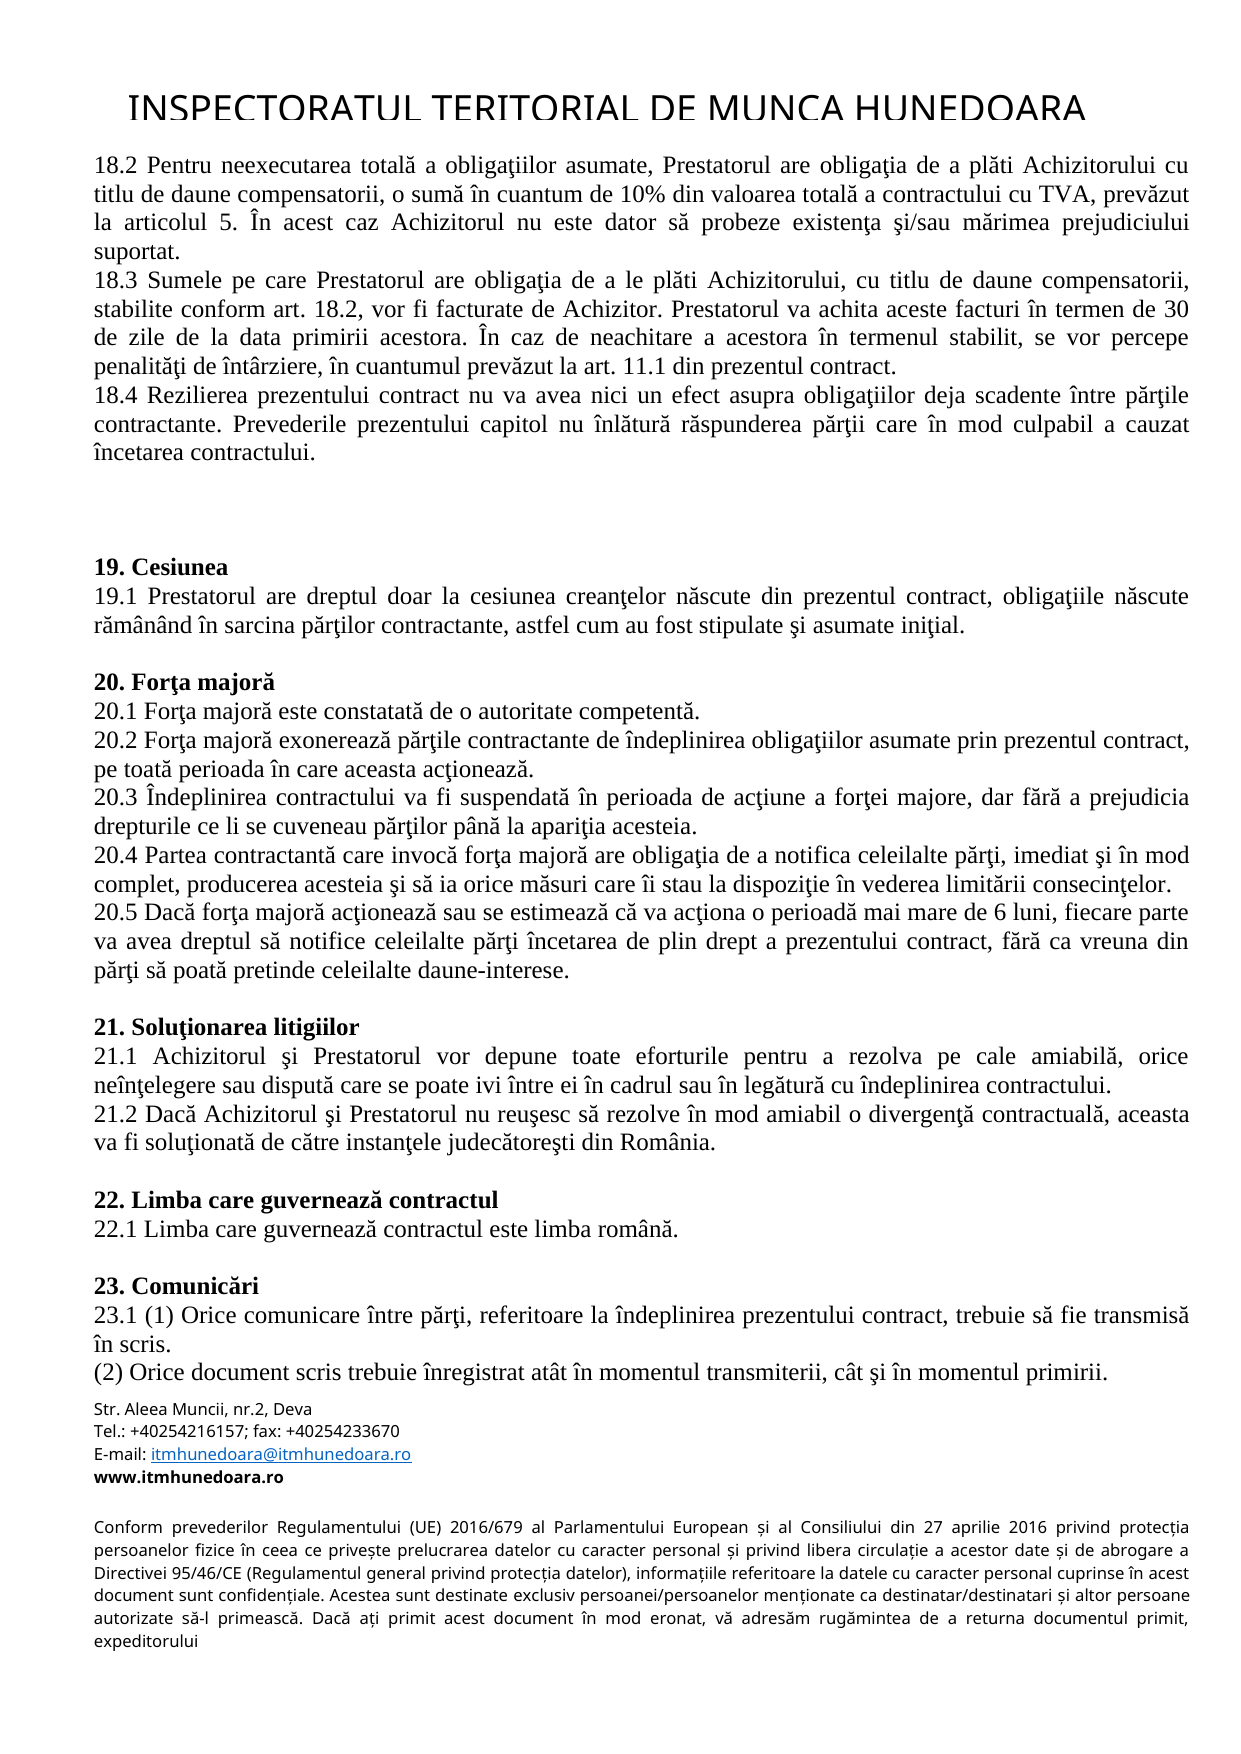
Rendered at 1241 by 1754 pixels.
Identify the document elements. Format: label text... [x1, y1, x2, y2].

text 20.2 Forţa majoră exonerează părţile contractante de îndeplinirea obligaţiilor asumate prin prezentul contract, pe toată perioada în care aceasta acţionează. [94, 725, 1191, 782]
text 18.3 Sumele pe care Prestatorul are obligaţia de a le plăti Achizitorului, cu titlu de daune compensatorii, stabilite conform art. 18.2, vor fi facturate de Achizitor. Prestatorul va achita aceste facturi în termen de 30 de zile de la data primirii acestora. În caz de neachitare a acestora în termenul stabilit, se vor percepe penalităţi de întârziere, în cuantumul prevăzut la art. 11.1 din prezentul contract. [94, 265, 1191, 380]
text 20.4 Partea contractantă care invocă forţa majoră are obligaţia de a notifica celeilalte părţi, imediat şi în mod complet, producerea acesteia şi să ia orice măsuri care îi stau la dispoziţie în vederea limitării consecinţelor. [94, 840, 1191, 897]
text 19. Cesiunea [94, 552, 1191, 581]
text 21. Soluţionarea litigiilor [94, 1012, 1191, 1041]
text 23.1 (1) Orice comunicare între părţi, referitoare la îndeplinirea prezentului contract, trebuie să fie transmisă în scris. [94, 1300, 1191, 1357]
text 22. Limba care guvernează contractul [94, 1185, 1191, 1214]
text 19.1 Prestatorul are dreptul doar la cesiunea creanţelor născute din prezentul contract, obligaţiile născute rămânând în sarcina părţilor contractante, astfel cum au fost stipulate şi asumate iniţial. [94, 581, 1191, 639]
text 23. Comunicări [94, 1271, 1191, 1300]
text 21.2 Dacă Achizitorul şi Prestatorul nu reuşesc să rezolve în mod amiabil o divergenţă contractuală, aceasta va fi soluţionată de către instanţele judecătoreşti din România. [94, 1099, 1191, 1156]
text 22.1 Limba care guvernează contractul este limba română. [94, 1214, 1191, 1242]
text 18.4 Rezilierea prezentului contract nu va avea nici un efect asupra obligaţiilor deja scadente între părţile contractante. Prevederile prezentului capitol nu înlătură răspunderea părţii care în mod culpabil a cauzat încetarea contractului. [94, 380, 1191, 466]
text 20.1 Forţa majoră este constatată de o autoritate competentă. [94, 696, 1191, 725]
text 20.5 Dacă forţa majoră acţionează sau se estimează că va acţiona o perioadă mai mare de 6 luni, fiecare parte va avea dreptul să notifice celeilalte părţi încetarea de plin drept a prezentului contract, fără ca vreuna din părţi să poată pretinde celeilalte daune-interese. [94, 897, 1191, 984]
text 20. Forţa majoră [94, 667, 1191, 696]
text 20.3 Îndeplinirea contractului va fi suspendată în perioada de acţiune a forţei majore, dar fără a prejudicia drepturile ce li se cuveneau părţilor până la apariţia acesteia. [94, 782, 1191, 840]
text 21.1 Achizitorul şi Prestatorul vor depune toate eforturile pentru a rezolva pe cale amiabilă, orice neînţelegere sau dispută care se poate ivi între ei în cadrul sau în legătură cu îndeplinirea contractului. [94, 1041, 1191, 1099]
text (2) Orice document scris trebuie înregistrat atât în momentul transmiterii, cât şi în momentul primirii. [94, 1357, 1191, 1386]
text 18.2 Pentru neexecutarea totală a obligaţiilor asumate, Prestatorul are obligaţia de a plăti Achizitorului cu titlu de daune compensatorii, o sumă în cuantum de 10% din valoarea totală a contractului cu TVA, prevăzut la articolul 5. În acest caz Achizitorul nu este dator să probeze existenţa şi/sau mărimea prejudiciului suportat. [94, 150, 1191, 265]
